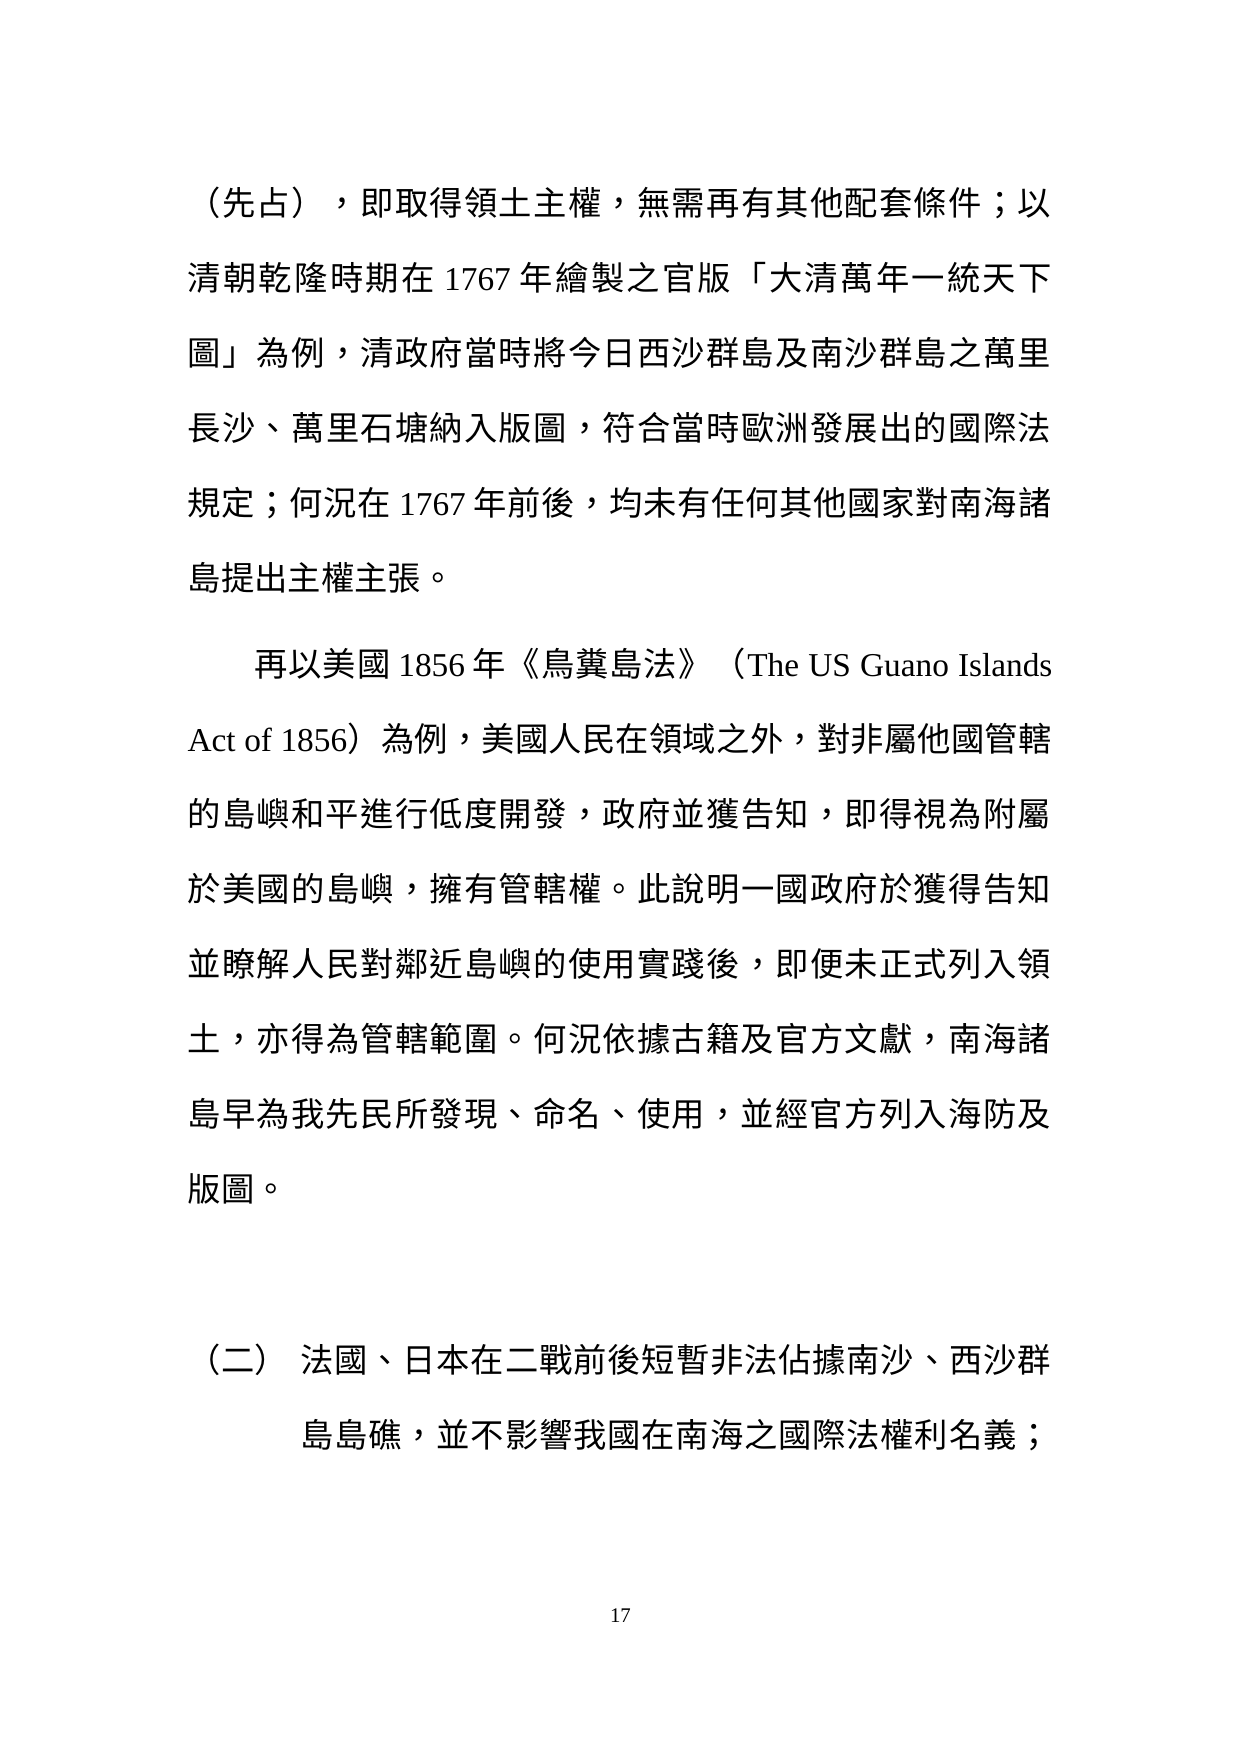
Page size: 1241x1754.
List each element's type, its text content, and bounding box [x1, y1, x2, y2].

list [187, 1320, 1053, 1470]
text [187, 164, 1053, 614]
text 再以美國1856年《鳥糞島法》（The US Guano Islands Act of 1856）為例，美國人民在領域之外，對非屬他國管轄的島嶼和平進行低度開發，政府並獲告知，即得視為附屬於美國的島嶼，擁有管轄權。此說明一國政府於獲得告知並瞭解人民對鄰近島嶼的使用實踐後，即便未正式列入領土，亦得為管轄範圍。何況依據古籍及官方文獻，南海諸島早為我先民所發現、命名、使用，並經官方列入海防及版圖。 [187, 624, 1053, 1224]
